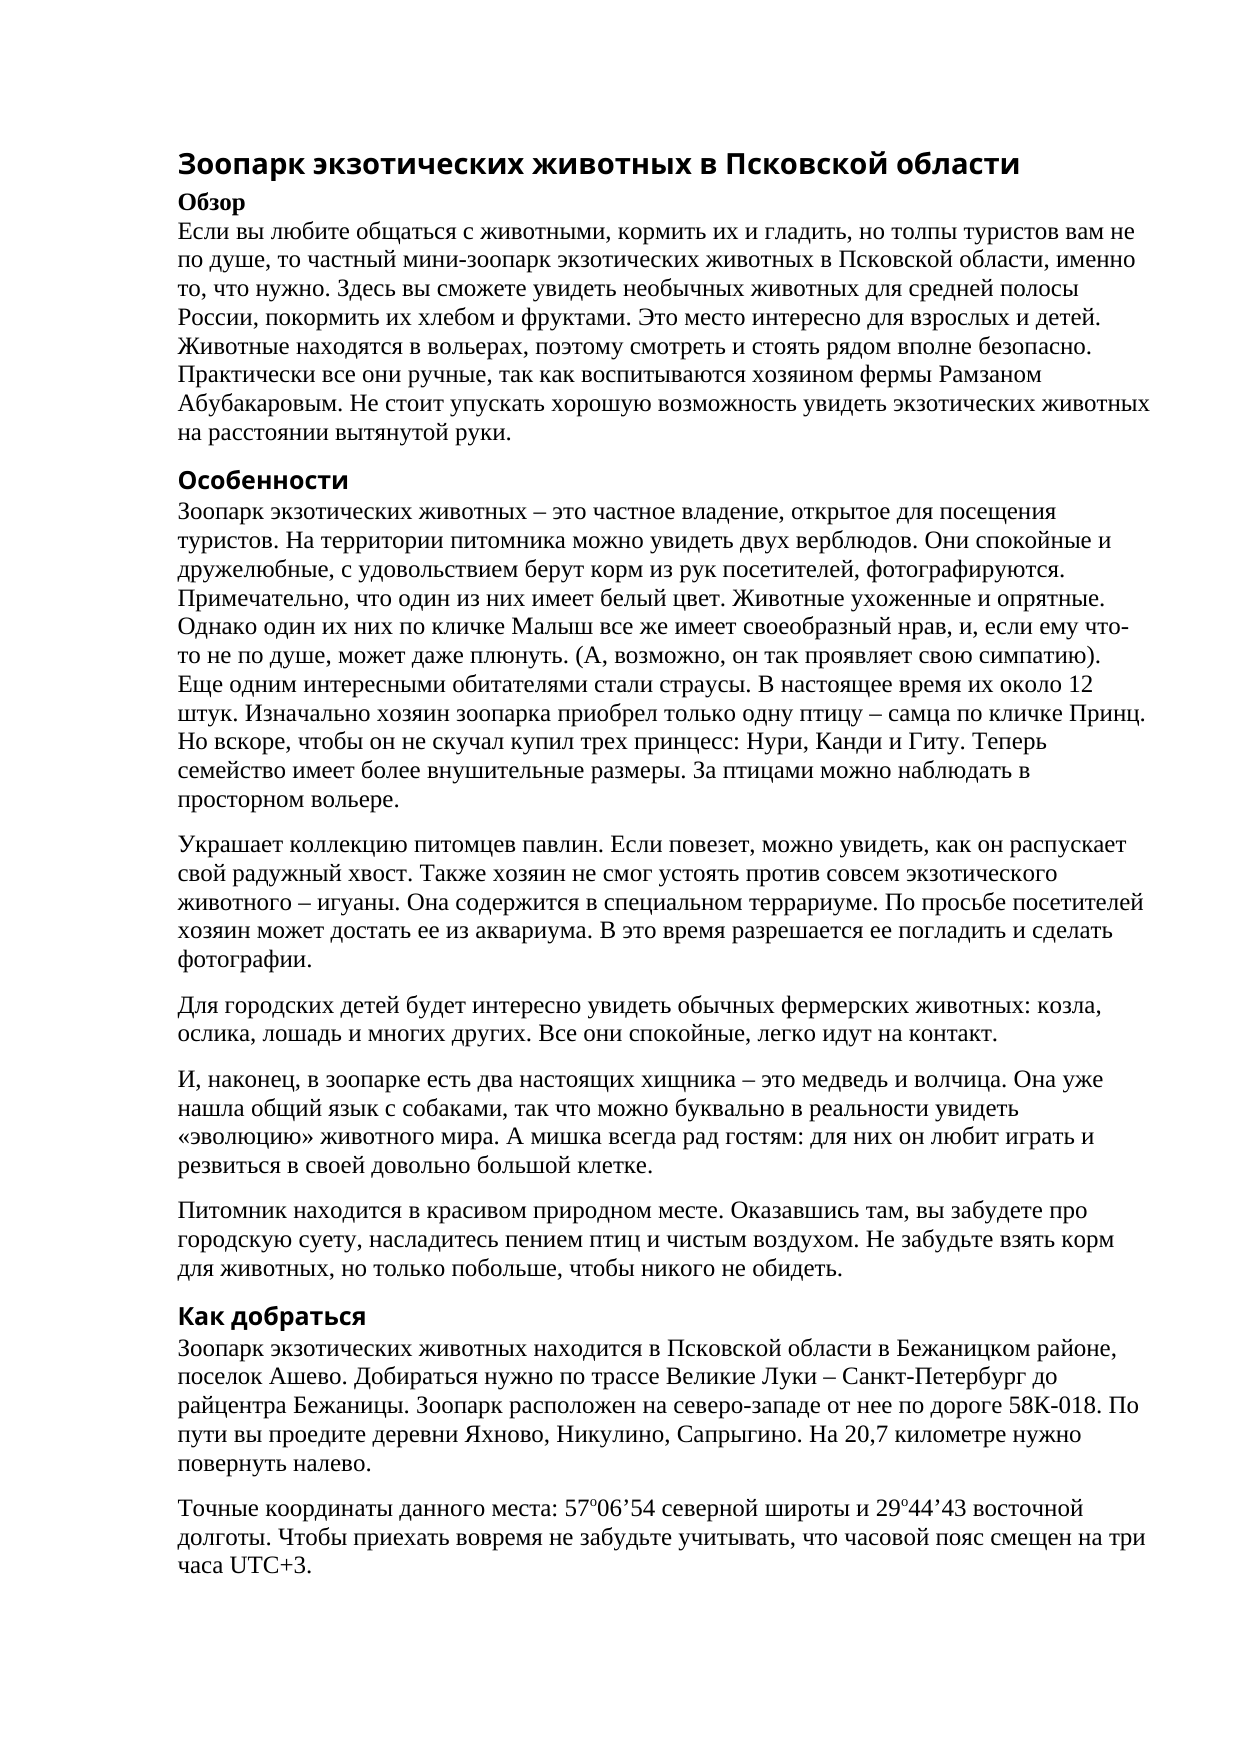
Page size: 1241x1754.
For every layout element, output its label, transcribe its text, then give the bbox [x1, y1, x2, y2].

text Если вы любите общаться с животными, кормить их и гладить, но толпы туристов вам не по душе, то частный мини-зоопарк экзотических животных в Псковской области, именно то, что нужно. Здесь вы сможете увидеть необычных животных для средней полосы России, покормить их хлебом и фруктами. Это место интересно для взрослых и детей. Животные находятся в вольерах, поэтому смотреть и стоять рядом вполне безопасно. Практически все они ручные, так как воспитываются хозяином фермы Рамзаном Абубакаровым. Не стоит упускать хорошую возможность увидеть экзотических животных на расстоянии вытянутой руки. [177, 216, 1152, 446]
text Питомник находится в красивом природном месте. Оказавшись там, вы забудете про городскую суету, насладитесь пением птиц и чистым воздухом. Не забудьте взять корм для животных, но только побольше, чтобы никого не обидеть. [177, 1196, 1152, 1282]
text Для городских детей будет интересно увидеть обычных фермерских животных: козла, ослика, лошадь и многих других. Все они спокойные, легко идут на контакт. [177, 990, 1152, 1047]
subtitle Обзор [177, 187, 1152, 216]
text И, наконец, в зоопарке есть два настоящих хищника – это медведь и волчица. Она уже нашла общий язык с собаками, так что можно буквально в реальности увидеть «эволюцию» животного мира. А мишка всегда рад гостям: для них он любит играть и резвиться в своей довольно большой клетке. [177, 1064, 1152, 1179]
subtitle Как добраться [177, 1298, 1152, 1333]
text Украшает коллекцию питомцев павлин. Если повезет, можно увидеть, как он распускает свой радужный хвост. Также хозяин не смог устоять против совсем экзотического животного – игуаны. Она содержится в специальном террариуме. По просьбе посетителей хозяин может достать ее из аквариума. В это время разрешается ее погладить и сделать фотографии. [177, 829, 1152, 973]
subtitle Зоопарк экзотических животных в Псковской области [177, 143, 1152, 183]
text Зоопарк экзотических животных находится в Псковской области в Бежаницком районе, поселок Ашево. Добираться нужно по трассе Великие Луки – Санкт-Петербург до райцентра Бежаницы. Зоопарк расположен на северо-западе от нее по дороге 58К-018. По пути вы проедите деревни Яхново, Никулино, Сапрыгино. На 20,7 километре нужно повернуть налево. [177, 1333, 1152, 1476]
text Зоопарк экзотических животных – это частное владение, открытое для посещения туристов. На территории питомника можно увидеть двух верблюдов. Они спокойные и дружелюбные, с удовольствием берут корм из рук посетителей, фотографируются. Примечательно, что один из них имеет белый цвет. Животные ухоженные и опрятные. Однако один их них по кличке Малыш все же имеет своеобразный нрав, и, если ему что-то не по душе, может даже плюнуть. (А, возможно, он так проявляет свою симпатию). Еще одним интересными обитателями стали страусы. В настоящее время их около 12 штук. Изначально хозяин зоопарка приобрел только одну птицу – самца по кличке Принц. Но вскоре, чтобы он не скучал купил трех принцесс: Нури, Канди и Гиту. Теперь семейство имеет более внушительные размеры. За птицами можно наблюдать в просторном вольере. [177, 496, 1152, 813]
subtitle Особенности [177, 462, 1152, 496]
text Точные координаты данного места: 57о06’54 северной широты и 29о44’43 восточной долготы. Чтобы приехать вовремя не забудьте учитывать, что часовой пояс смещен на три часа UTC+3. [177, 1493, 1152, 1579]
